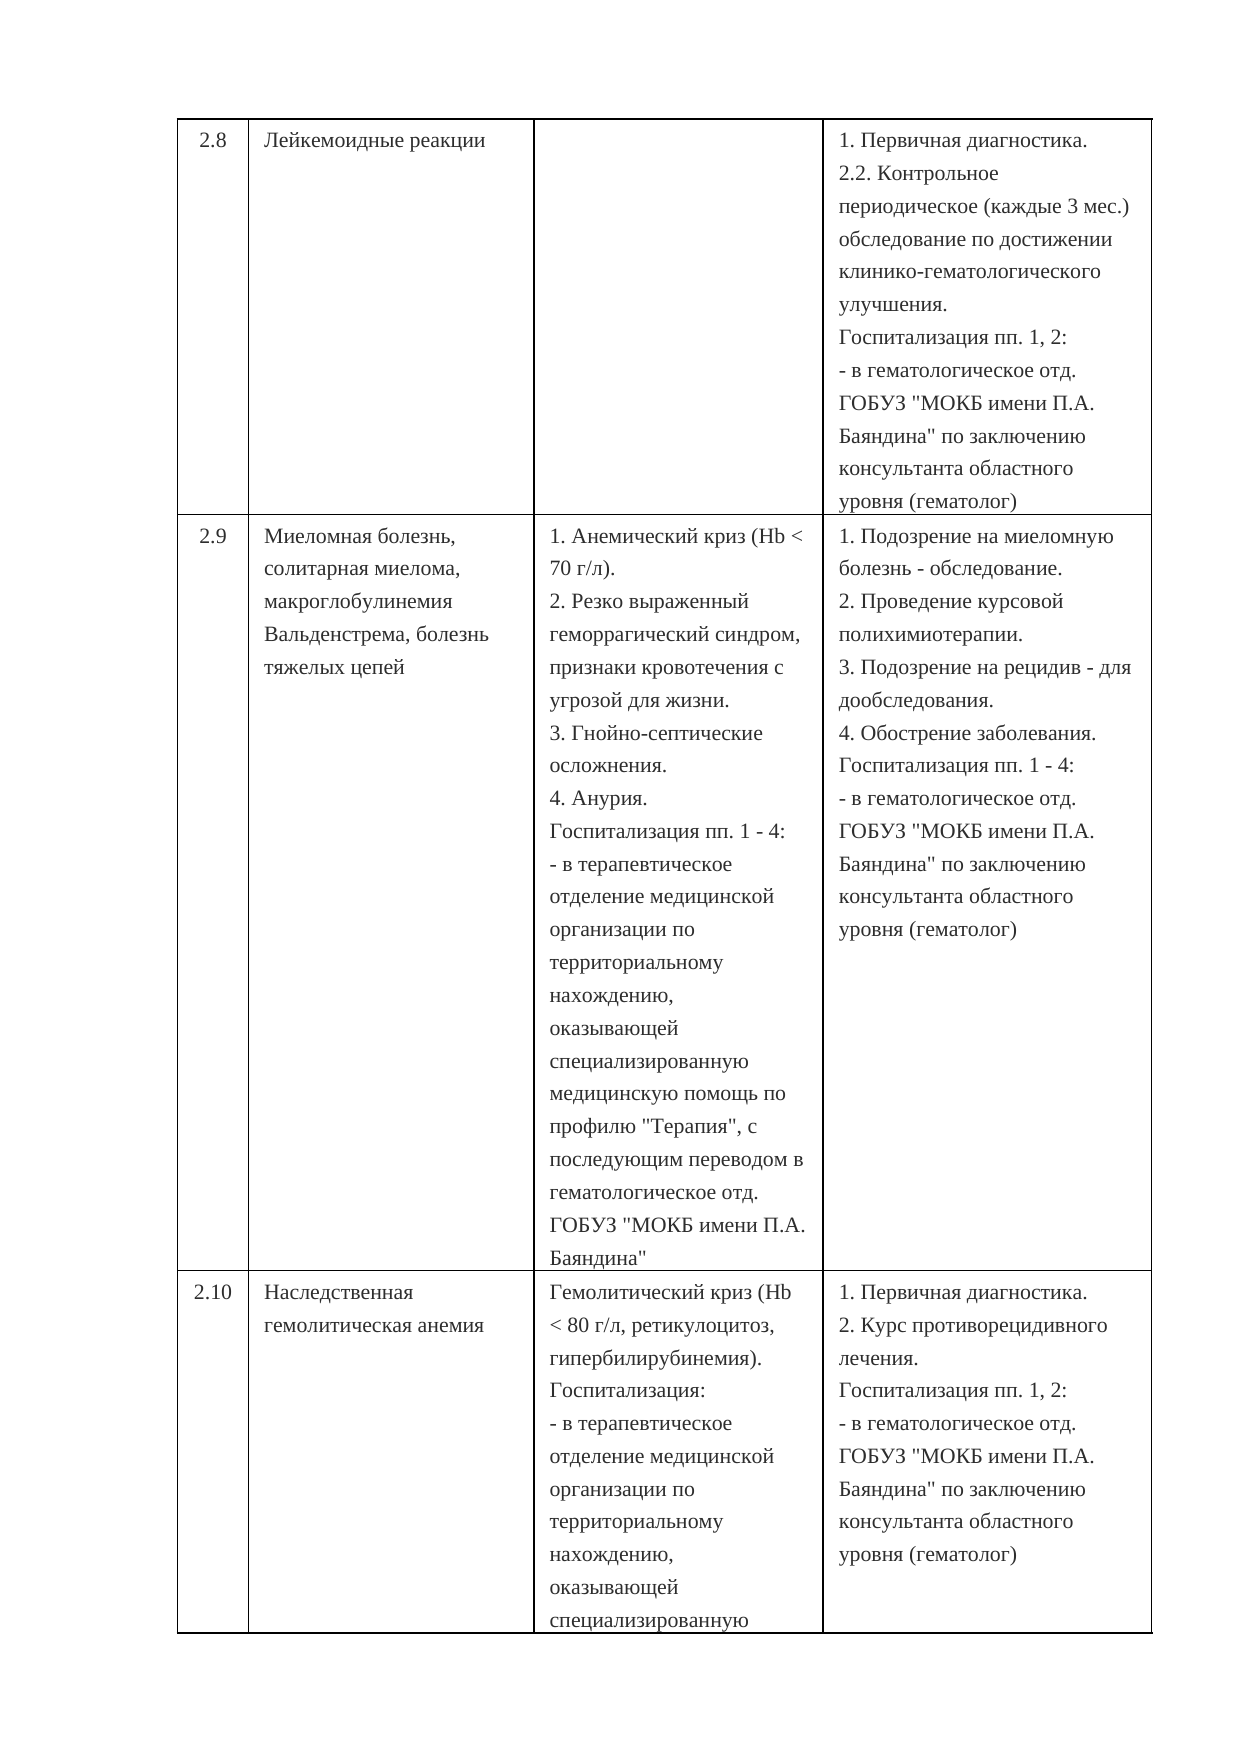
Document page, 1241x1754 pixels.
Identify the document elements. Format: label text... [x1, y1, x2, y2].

table_cell 2.10 [178, 1271, 248, 1632]
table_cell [535, 1271, 822, 1632]
table_cell 2.9 [178, 515, 248, 1270]
table_cell Лейкемоидные реакции [249, 120, 533, 513]
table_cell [249, 1271, 533, 1632]
table_cell 1. Первичная диагностика. 2.2. Контрольное периодическое (каждые 3 мес.) обследование по достижении клинико-гематологического улучшения. Госпитализация пп. 1, 2: - в гематологическое отд. ГОБУЗ "МОКБ имени П.А. Баяндина" по заключению консультанта областного уровня (гематолог) [824, 120, 1151, 513]
table_cell 1. Подозрение на миеломную болезнь - обследование. 2. Проведение курсовой полихимиотерапии. 3. Подозрение на рецидив - для дообследования. 4. Обострение заболевания. Госпитализация пп. 1 - 4: - в гематологическое отд. ГОБУЗ "МОКБ имени П.А. Баяндина" по заключению консультанта областного уровня (гематолог) [824, 515, 1151, 1270]
table_cell 1. Анемический криз (Hb < 70 г/л). 2. Резко выраженный геморрагический синдром, признаки кровотечения с угрозой для жизни. 3. Гнойно-септические осложнения. 4. Анурия. Госпитализация пп. 1 - 4: - в терапевтическое отделение медицинской организации по территориальному нахождению, оказывающей специализированную медицинскую помощь по профилю "Терапия", с последующим переводом в гематологическое отд. ГОБУЗ "МОКБ имени П.А. Баяндина" [535, 515, 822, 1270]
table_cell [535, 120, 822, 513]
table_cell 2.8 [178, 120, 248, 513]
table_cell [824, 1271, 1151, 1632]
table_cell Миеломная болезнь, солитарная миелома, макроглобулинемия Вальденстрема, болезнь тяжелых цепей [249, 515, 533, 1270]
